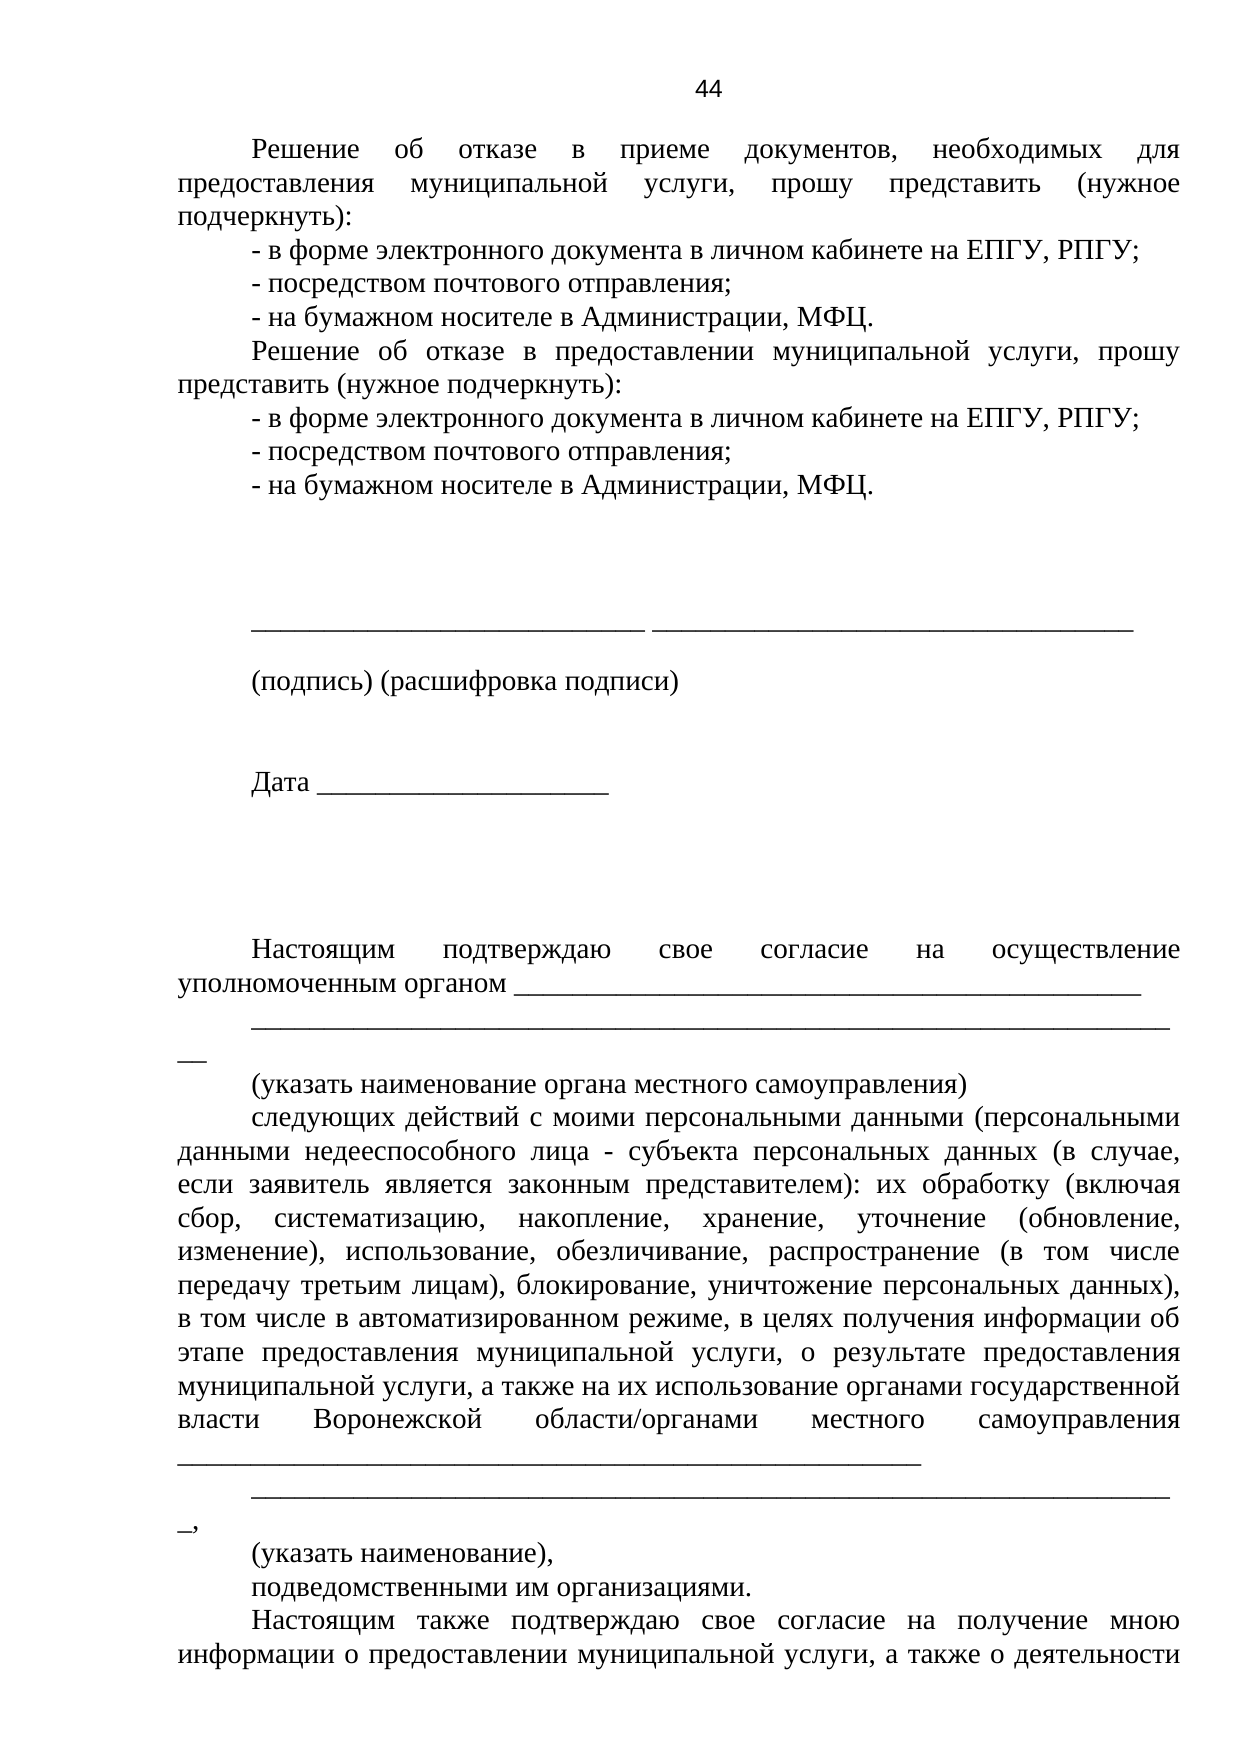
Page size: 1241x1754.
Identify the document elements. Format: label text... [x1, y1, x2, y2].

text Решение об отказе в приеме документов, необходимых для предоставления муниципальной услуги, прошу представить (нужное подчеркнуть): [177, 131, 1181, 232]
text - на бумажном носителе в Администрации, МФЦ. [177, 467, 1181, 500]
text Дата ____________________ [177, 764, 1181, 797]
text Решение об отказе в предоставлении муниципальной услуги, прошу представить (нужное подчеркнуть): [177, 333, 1181, 400]
text _________________________________________________________________ [177, 999, 1181, 1066]
text следующих действий с моими персональными данными (персональными данными недееспособного лица - субъекта персональных данных (в случае, если заявитель является законным представителем): их обработку (включая сбор, систематизацию, накопление, хранение, уточнение (обновление, изменение), использование, обезличивание, распространение (в том числе передачу третьим лицам), блокирование, уничтожение персональных данных), в том числе в автоматизированном режиме, в целях получения информации об этапе предоставления муниципальной услуги, о результате предоставления муниципальной услуги, а также на их использование органами государственной власти Воронежской области/органами местного самоуправления ___________________________________________________ [177, 1099, 1181, 1468]
text - на бумажном носителе в Администрации, МФЦ. [177, 299, 1181, 333]
text подведомственными им организациями. [177, 1569, 1181, 1602]
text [177, 232, 1181, 266]
text Настоящим подтверждаю свое согласие на осуществление уполномоченным органом ___________________________________________ [177, 932, 1181, 999]
text ________________________________________________________________, [177, 1468, 1181, 1535]
text (указать наименование), [177, 1535, 1181, 1569]
text ___________________________ _________________________________ [177, 601, 1181, 634]
text - посредством почтового отправления; [177, 266, 1181, 299]
text - в форме электронного документа в личном кабинете на ЕПГУ, РПГУ; [177, 400, 1181, 433]
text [177, 1602, 1181, 1669]
text - посредством почтового отправления; [177, 433, 1181, 467]
text (подпись) (расшифровка подписи) [177, 663, 1181, 697]
text (указать наименование органа местного самоуправления) [177, 1066, 1181, 1099]
